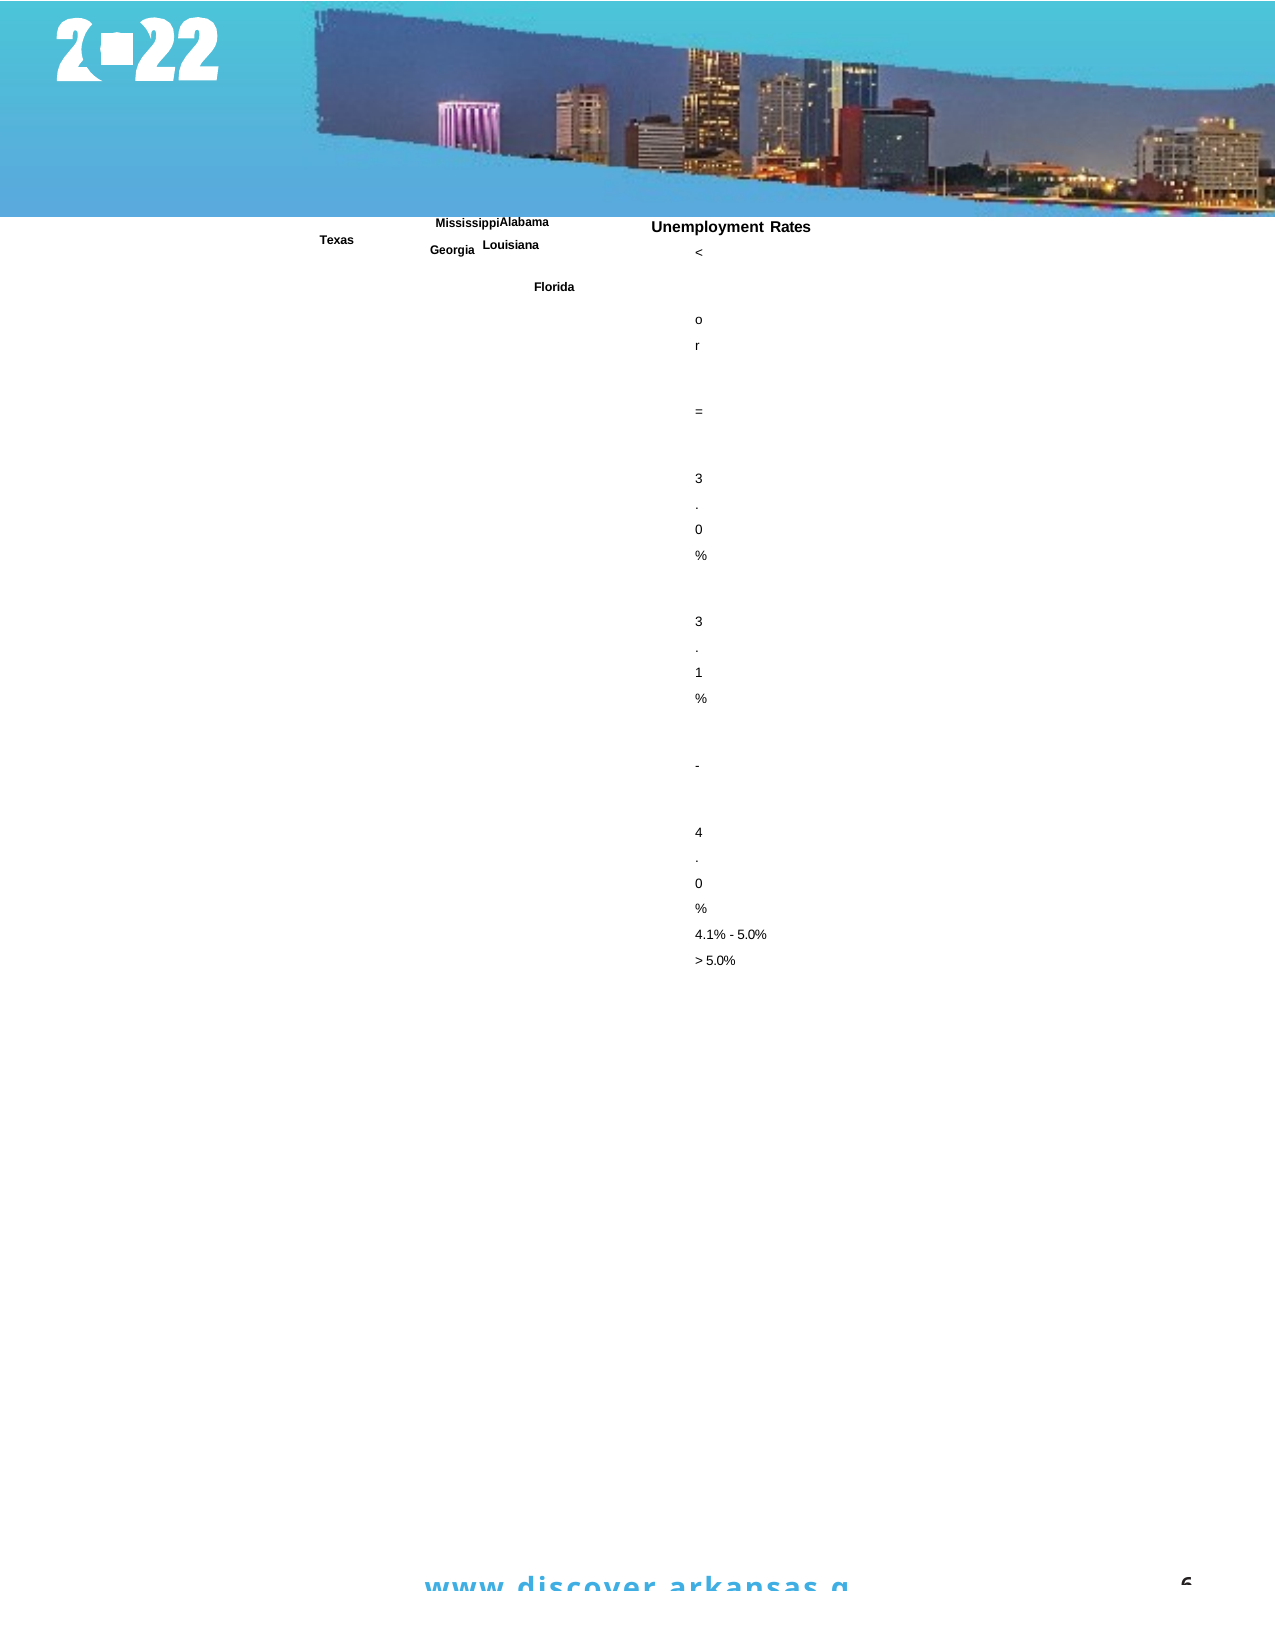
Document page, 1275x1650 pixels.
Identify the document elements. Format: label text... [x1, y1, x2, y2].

text Florida [366, 280, 574, 294]
text > 5.0% [695, 952, 833, 968]
text Unemployment Rates [651, 218, 833, 236]
text Texas [0, 233, 354, 247]
picture [0, 1, 1275, 217]
text MississippiAlabama Georgia Louisiana [430, 214, 574, 257]
text 4.1% - 5.0% [695, 927, 833, 942]
